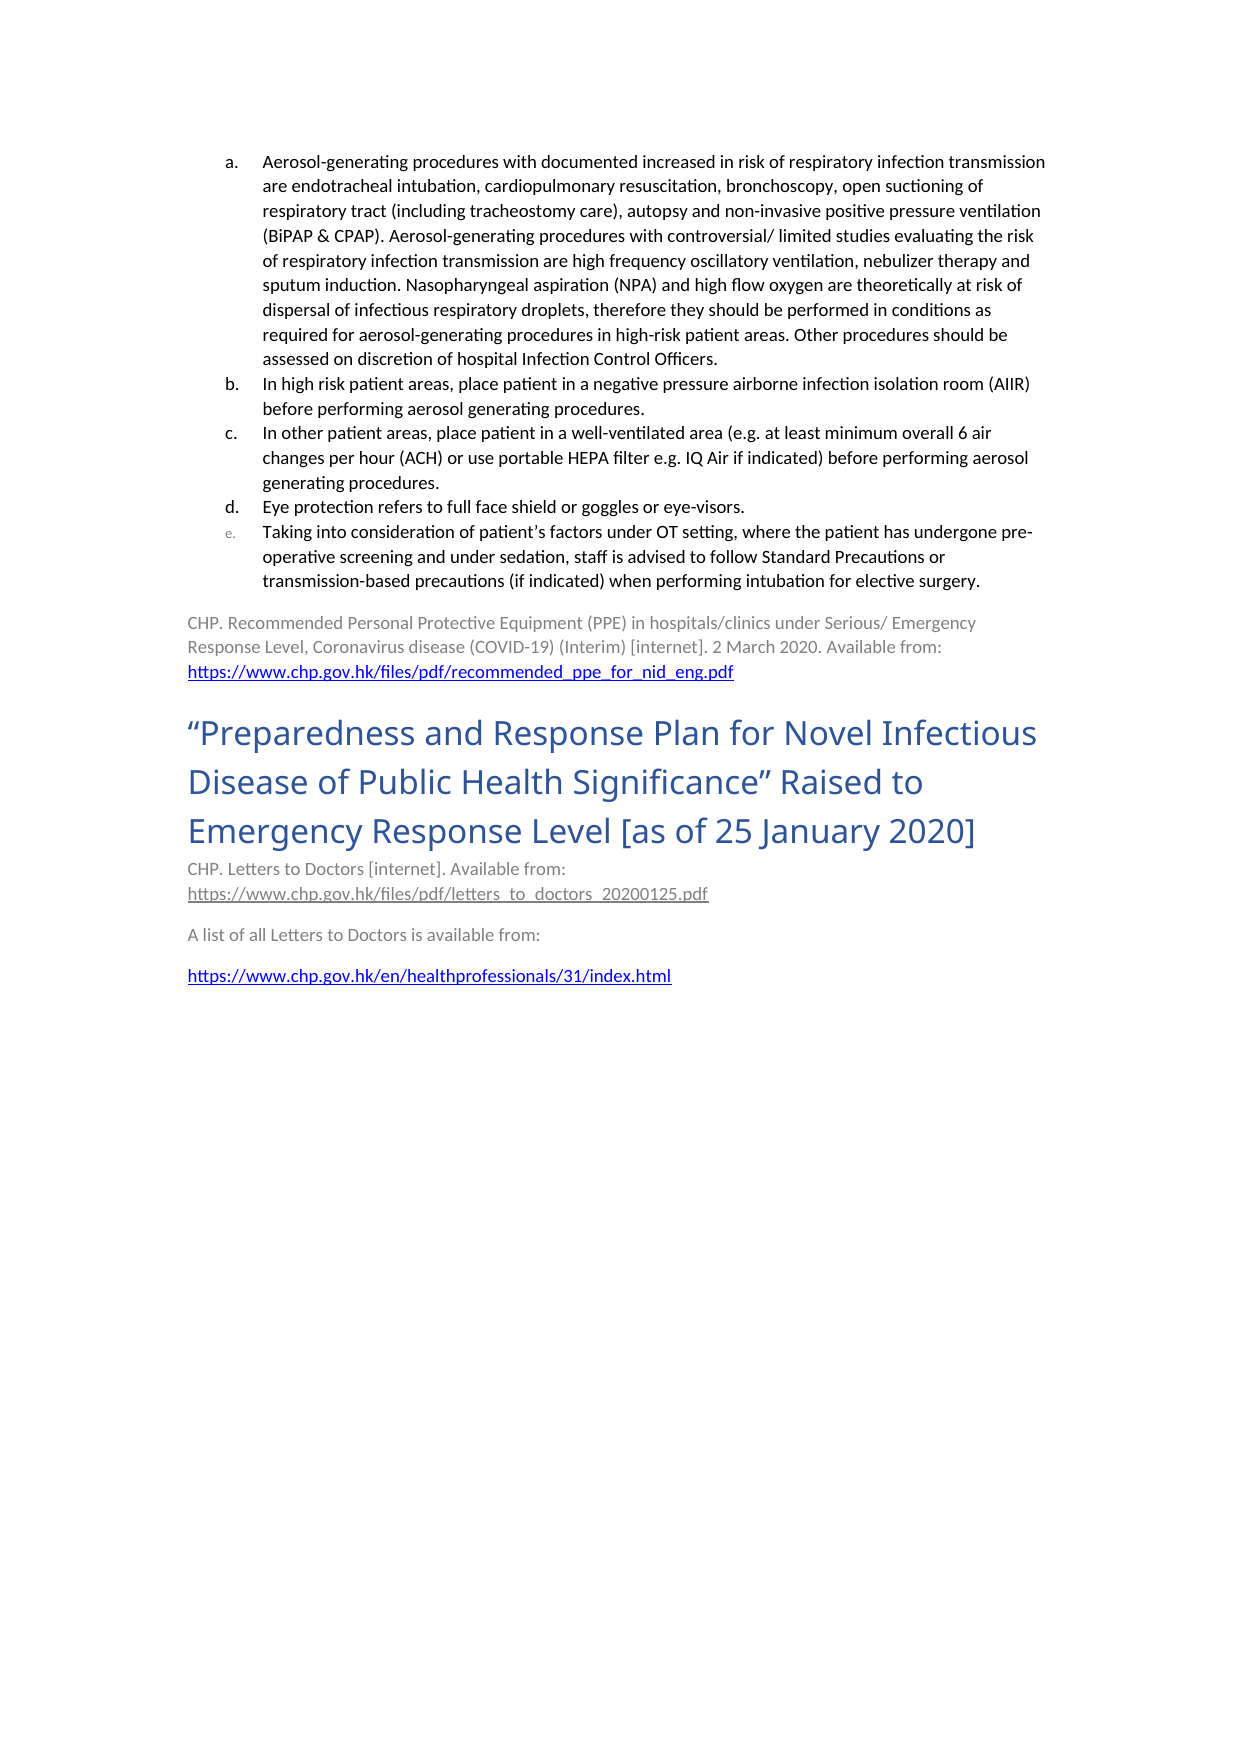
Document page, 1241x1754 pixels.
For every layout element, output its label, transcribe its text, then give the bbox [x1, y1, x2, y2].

text CHP. Recommended Personal Protective Equipment (PPE) in hospitals/clinics under Serious/ Emergency Response Level, Coronavirus disease (COVID-19) (Interim) [internet]. 2 March 2020. Available from: https://www.chp.gov.hk/files/pdf/recommended_ppe_for_nid_eng.pdf [187, 611, 1053, 683]
subtitle “Preparedness and Response Plan for Novel Infectious Disease of Public Health Significance” Raised to Emergency Response Level [as of 25 January 2020] [187, 710, 1053, 853]
text https://www.chp.gov.hk/en/healthprofessionals/31/index.html [187, 964, 1053, 987]
list Taking into consideration of patient’s factors under OT setting, where the patient has undergone pre-operative screening and under sedation, staff is advised to follow Standard Precautions or transmission-based precautions (if indicated) when performing intubation for elective surgery. [225, 520, 1053, 593]
list Aerosol-generating procedures with documented increased in risk of respiratory infection transmission are endotracheal intubation, cardiopulmonary resuscitation, bronchoscopy, open suctioning of respiratory tract (including tracheostomy care), autopsy and non-invasive positive pressure ventilation (BiPAP & CPAP). Aerosol-generating procedures with controversial/ limited studies evaluating the risk of respiratory infection transmission are high frequency oscillatory ventilation, nebulizer therapy and sputum induction. Nasopharyngeal aspiration (NPA) and high flow oxygen are theoretically at risk of dispersal of infectious respiratory droplets, therefore they should be performed in conditions as required for aerosol-generating procedures in high-risk patient areas. Other procedures should be assessed on discretion of hospital Infection Control Officers. [225, 150, 1053, 370]
text A list of all Letters to Doctors is available from: [187, 923, 1053, 946]
list Eye protection refers to full face shield or goggles or eye-visors. [225, 496, 1053, 518]
list In other patient areas, place patient in a well-ventilated area (e.g. at least minimum overall 6 air changes per hour (ACH) or use portable HEPA filter e.g. IQ Air if indicated) before performing aerosol generating procedures. [225, 422, 1053, 494]
text CHP. Letters to Doctors [internet]. Available from: https://www.chp.gov.hk/files/pdf/letters_to_doctors_20200125.pdf [187, 857, 1053, 904]
list In high risk patient areas, place patient in a negative pressure airborne infection isolation room (AIIR) before performing aerosol generating procedures. [225, 372, 1053, 420]
